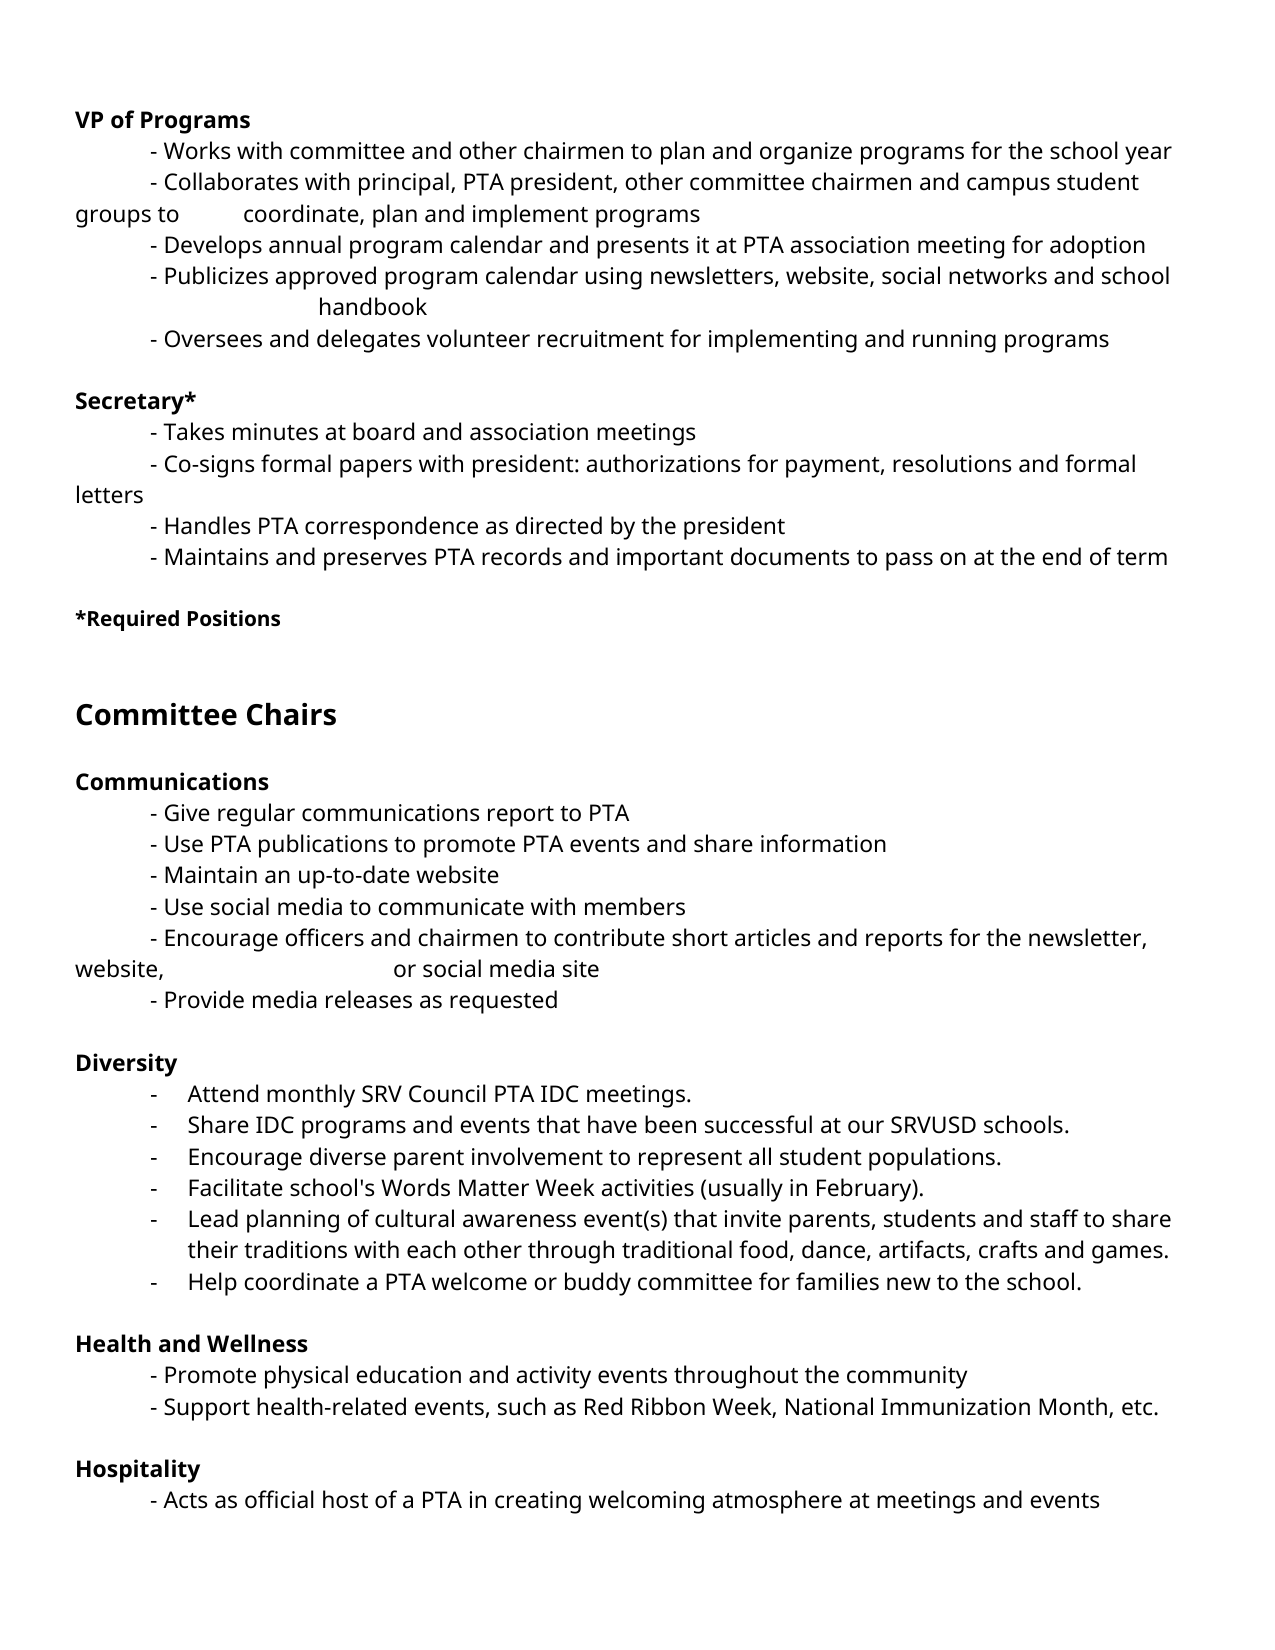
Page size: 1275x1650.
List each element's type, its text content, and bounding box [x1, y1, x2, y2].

text - Collaborates with principal, PTA president, other committee chairmen and campus student groups to coordinate, plan and implement programs [75, 166, 1200, 229]
text - Takes minutes at board and association meetings [75, 416, 1200, 447]
text - Co-signs formal papers with president: authorizations for payment, resolutions and formal letters [75, 447, 1200, 510]
text Health and Wellness [75, 1328, 1200, 1359]
list Help coordinate a PTA welcome or buddy committee for families new to the school. [150, 1266, 1200, 1297]
text - Encourage officers and chairmen to contribute short articles and reports for the newsletter, website, or social media site [75, 922, 1200, 984]
text - Publicizes approved program calendar using newsletters, website, social networks and school handbook [75, 260, 1200, 322]
text Committee Chairs [75, 695, 1200, 734]
text Communications [75, 766, 1200, 797]
text Secretary* [75, 385, 1200, 416]
text - Use PTA publications to promote PTA events and share information [75, 828, 1200, 859]
text - Handles PTA correspondence as directed by the president [75, 510, 1200, 541]
list Share IDC programs and events that have been successful at our SRVUSD schools. [150, 1109, 1200, 1141]
text - Works with committee and other chairmen to plan and organize programs for the school year [75, 135, 1200, 166]
list Lead planning of cultural awareness event(s) that invite parents, students and staff to share their traditions with each other through traditional food, dance, artifacts, crafts and games. [150, 1203, 1200, 1266]
text VP of Programs [75, 104, 1200, 135]
text - Give regular communications report to PTA [75, 797, 1200, 828]
text - Support health-related events, such as Red Ribbon Week, National Immunization Month, etc. [75, 1391, 1200, 1422]
text - Provide media releases as requested [75, 984, 1200, 1016]
text - Promote physical education and activity events throughout the community [75, 1359, 1200, 1391]
list Facilitate school's Words Matter Week activities (usually in February). [150, 1172, 1200, 1203]
text - Maintains and preserves PTA records and important documents to pass on at the end of term [75, 541, 1200, 572]
text Diversity [75, 1047, 1200, 1078]
list Attend monthly SRV Council PTA IDC meetings. [150, 1078, 1200, 1109]
text - Acts as official host of a PTA in creating welcoming atmosphere at meetings and events [75, 1484, 1200, 1516]
list Encourage diverse parent involvement to represent all student populations. [150, 1141, 1200, 1172]
text - Oversees and delegates volunteer recruitment for implementing and running programs [75, 322, 1200, 354]
text Hospitality [75, 1453, 1200, 1484]
text *Required Positions [75, 604, 1200, 632]
text - Use social media to communicate with members [75, 891, 1200, 922]
text - Maintain an up-to-date website [75, 859, 1200, 891]
text - Develops annual program calendar and presents it at PTA association meeting for adoption [75, 229, 1200, 260]
